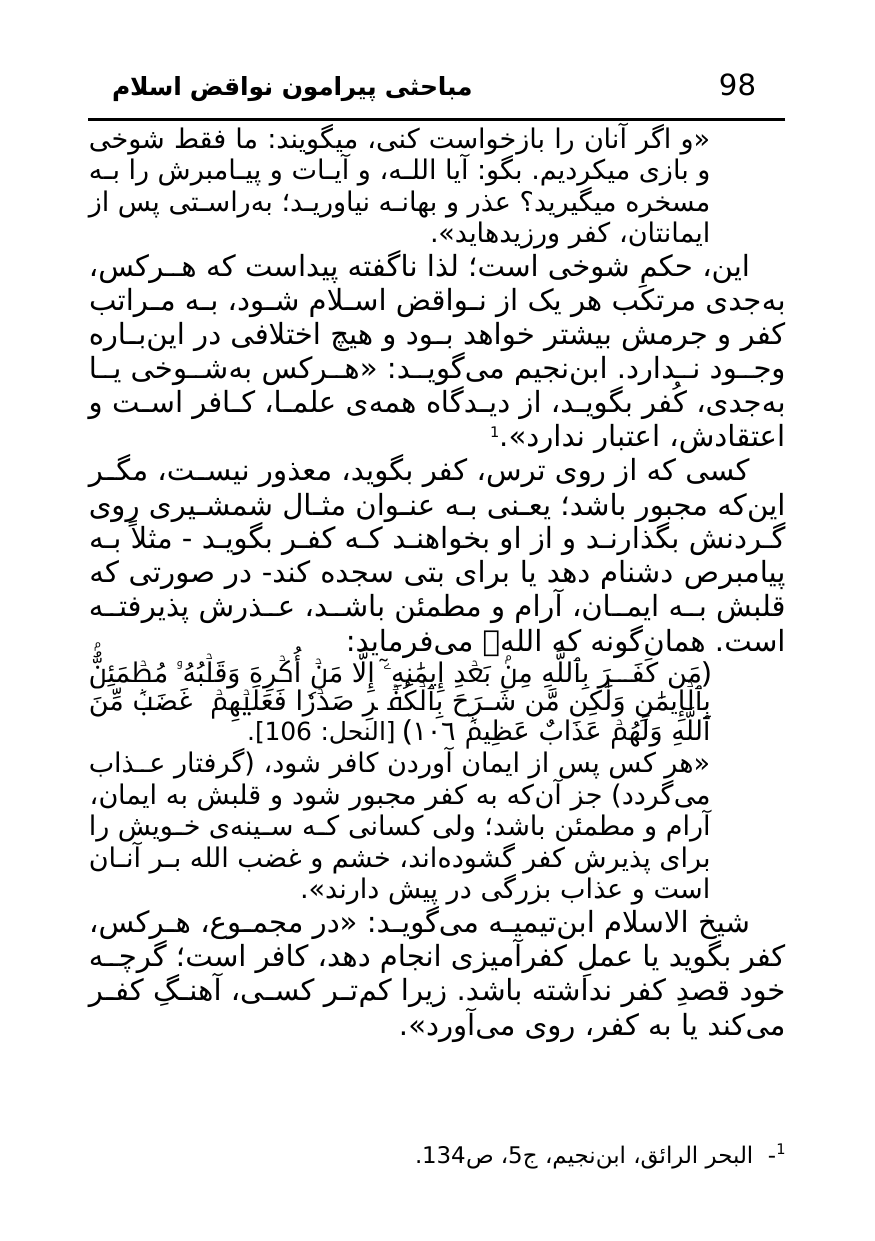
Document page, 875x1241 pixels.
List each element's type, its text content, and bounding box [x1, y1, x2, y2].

text شیخ الاسلام ابن‌تیمیه می‌گوید: «در مجموع، هرکس، کفر بگوید یا عملِ کفرآمیزی انجام دهد، کافر است؛ گرچه خود قصدِ کفر نداشته باشد. زیرا کم‌تر کسی، آهنگِ کفر می‌کند یا به کفر، روی می‌آورد». [89, 905, 785, 1042]
text کسی که از روی ترس، کفر بگوید، معذور نیست، مگر این‌که مجبور باشد؛ یعنی به عنوان مثال شمشیری روی گردنش بگذارند و از او بخواهند که کفر بگوید - مثلاً به پیامبرص دشنام دهد یا برای بتی سجده کند- در صورتی که قلبش به ایمان، آرام و مطمئن باشد، عذرش پذیرفته است. همان‌گونه که الله می‌فرماید: [89, 454, 785, 658]
text ﴿مَن كَفَرَ بِٱللَّهِ مِنۢ بَعۡدِ إِيمَٰنِهِۦٓ إِلَّا مَنۡ أُكۡرِهَ وَقَلۡبُهُۥ مُطۡمَئِنُّۢ بِٱلۡإِيمَٰنِ وَلَٰكِن مَّن شَرَحَ بِٱلۡكُفۡرِ صَدۡرٗا فَعَلَيۡهِمۡ غَضَبٞ مِّنَ ٱللَّهِ وَلَهُمۡ عَذَابٌ عَظِيمٞ ١٠٦﴾ [النحل: 106]. [89, 658, 711, 747]
text «هر کس پس از ایمان آوردن کافر شود، (گرفتار عذاب می‌گردد) جز آن‌که به کفر مجبور شود و قلبش به ایمان، آرام و مطمئن باشد؛ ولی کسانی که سینه‌ی خویش را برای پذیرش کفر گشوده‌اند، خشم و غضب الله بر آنان است و عذاب بزرگی در پیش دارند». [89, 747, 711, 905]
text این، حکمِ شوخی است؛ لذا ناگفته پیداست که هرکس، به‌جدی مرتکب هر یک از نواقض اسلام شود، به مراتب کفر و جرمش بیشتر خواهد بود و هیچ اختلافی در این‌باره وجود ندارد. ابن‌نجیم می‌گوید: «هرکس به‌شوخی یا به‌جدی، کُفر بگوید، از دیدگاه همه‌ی علما، کافر است و اعتقادش، اعتبار ندارد». [89, 249, 785, 454]
text «و اگر آنان را بازخواست کنی، میگویند: ما فقط شوخی و بازی میکردیم. بگو: آیا الله، و آیات و پیامبرش را به مسخره میگیرید؟ عذر و بهانه نیاورید؛ به‌راستی پس از ایمانتان، کفر ورزیدهاید». [89, 123, 710, 249]
